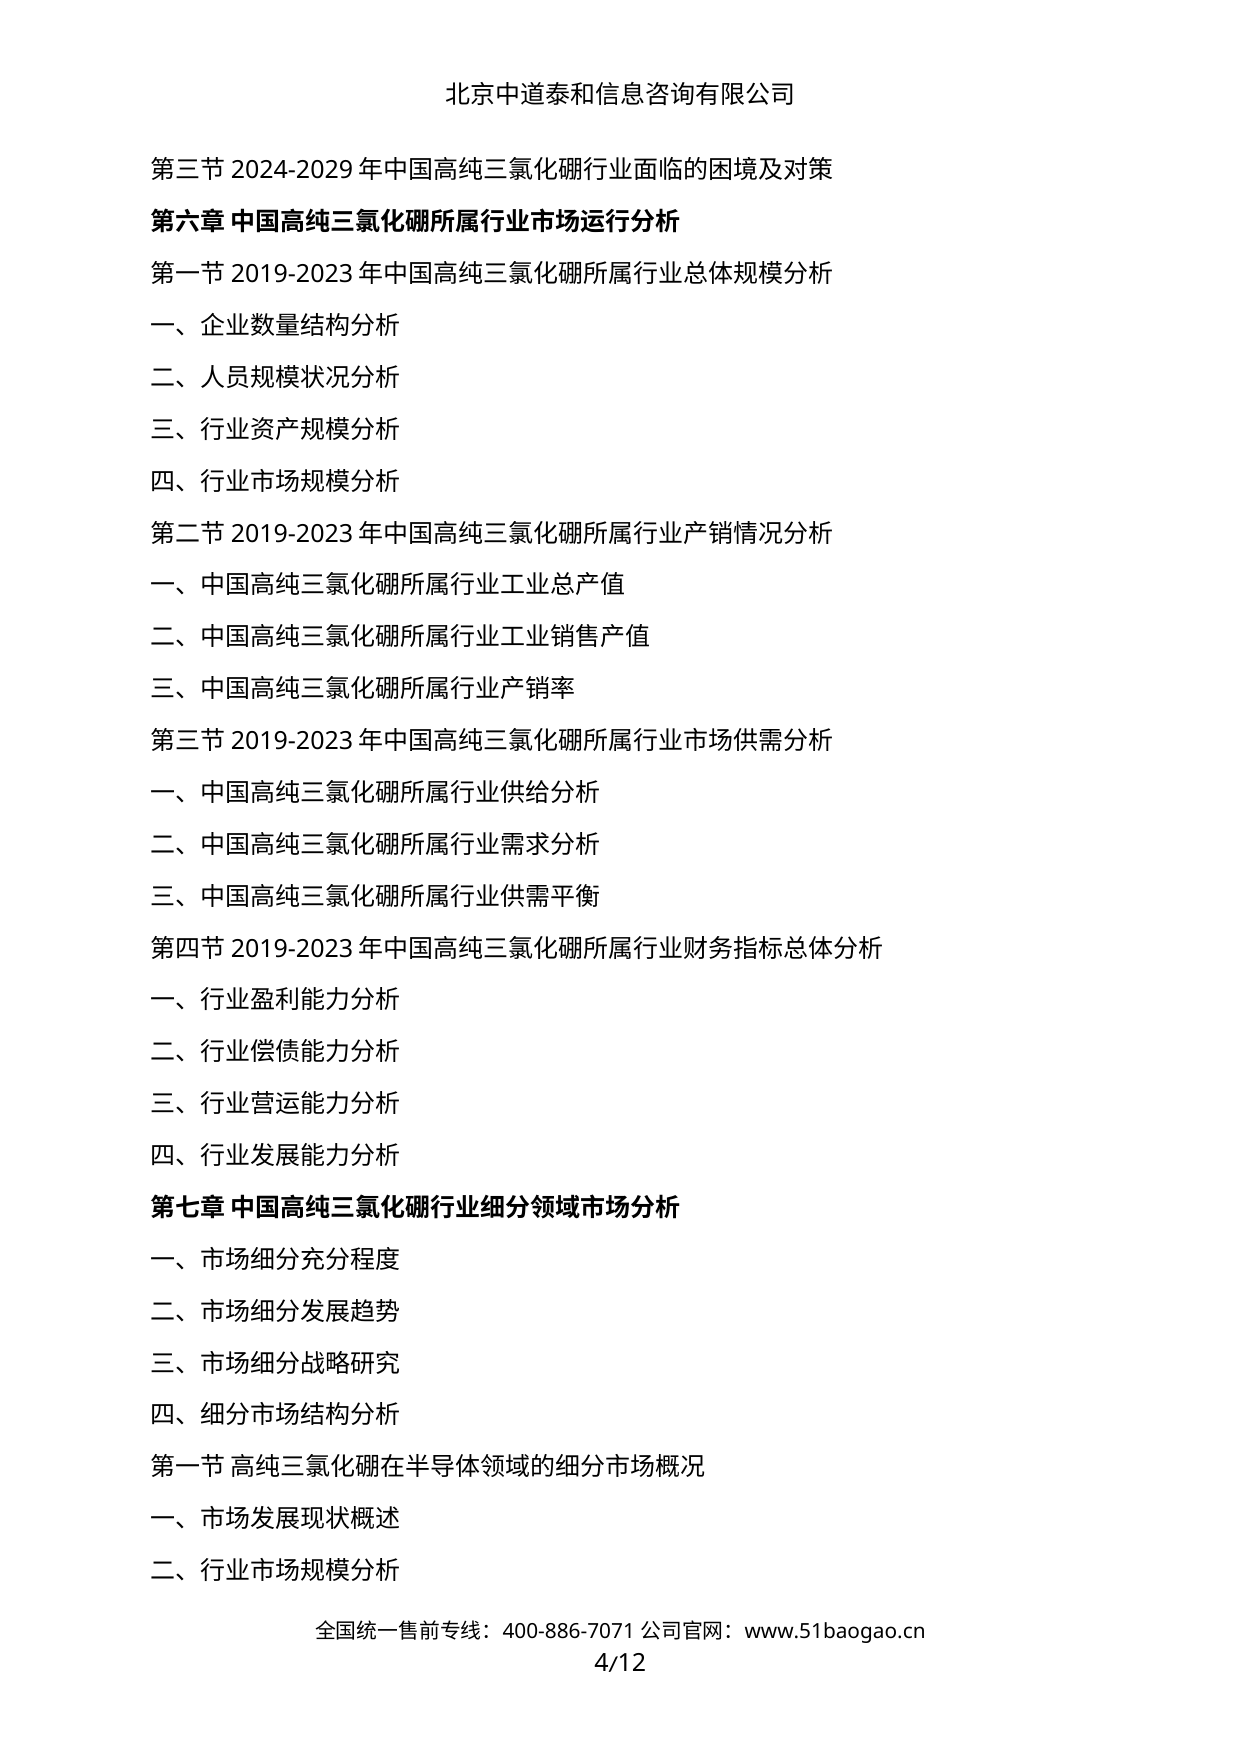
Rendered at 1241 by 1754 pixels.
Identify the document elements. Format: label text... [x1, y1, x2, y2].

text 一、行业盈利能力分析 [150, 980, 1090, 1016]
text 第四节 2019-2023年中国高纯三氯化硼所属行业财务指标总体分析 [150, 928, 1090, 964]
text 一、企业数量结构分析 [150, 306, 1090, 342]
text 第三节 2024-2029年中国高纯三氯化硼行业面临的困境及对策 [150, 150, 1090, 186]
text 一、市场发展现状概述 [150, 1499, 1090, 1535]
text 二、行业偿债能力分析 [150, 1032, 1090, 1068]
text 四、细分市场结构分析 [150, 1395, 1090, 1431]
text 二、中国高纯三氯化硼所属行业需求分析 [150, 824, 1090, 861]
text 二、市场细分发展趋势 [150, 1291, 1090, 1327]
text 一、中国高纯三氯化硼所属行业供给分析 [150, 772, 1090, 809]
text 二、中国高纯三氯化硼所属行业工业销售产值 [150, 617, 1090, 653]
text 第二节 2019-2023年中国高纯三氯化硼所属行业产销情况分析 [150, 513, 1090, 549]
text 三、中国高纯三氯化硼所属行业供需平衡 [150, 876, 1090, 912]
text 四、行业发展能力分析 [150, 1136, 1090, 1172]
text 第一节 高纯三氯化硼在半导体领域的细分市场概况 [150, 1447, 1090, 1483]
text 三、中国高纯三氯化硼所属行业产销率 [150, 669, 1090, 705]
text 三、市场细分战略研究 [150, 1343, 1090, 1379]
text 一、中国高纯三氯化硼所属行业工业总产值 [150, 565, 1090, 601]
text 第一节 2019-2023年中国高纯三氯化硼所属行业总体规模分析 [150, 254, 1090, 290]
text 四、行业市场规模分析 [150, 461, 1090, 497]
text 三、行业资产规模分析 [150, 409, 1090, 446]
text 第三节 2019-2023年中国高纯三氯化硼所属行业市场供需分析 [150, 721, 1090, 757]
text 二、行业市场规模分析 [150, 1551, 1090, 1587]
text 一、市场细分充分程度 [150, 1239, 1090, 1276]
text 第七章 中国高纯三氯化硼行业细分领域市场分析 [150, 1187, 1090, 1224]
text 第六章 中国高纯三氯化硼所属行业市场运行分析 [150, 202, 1090, 238]
text 三、行业营运能力分析 [150, 1084, 1090, 1120]
text 二、人员规模状况分析 [150, 357, 1090, 394]
